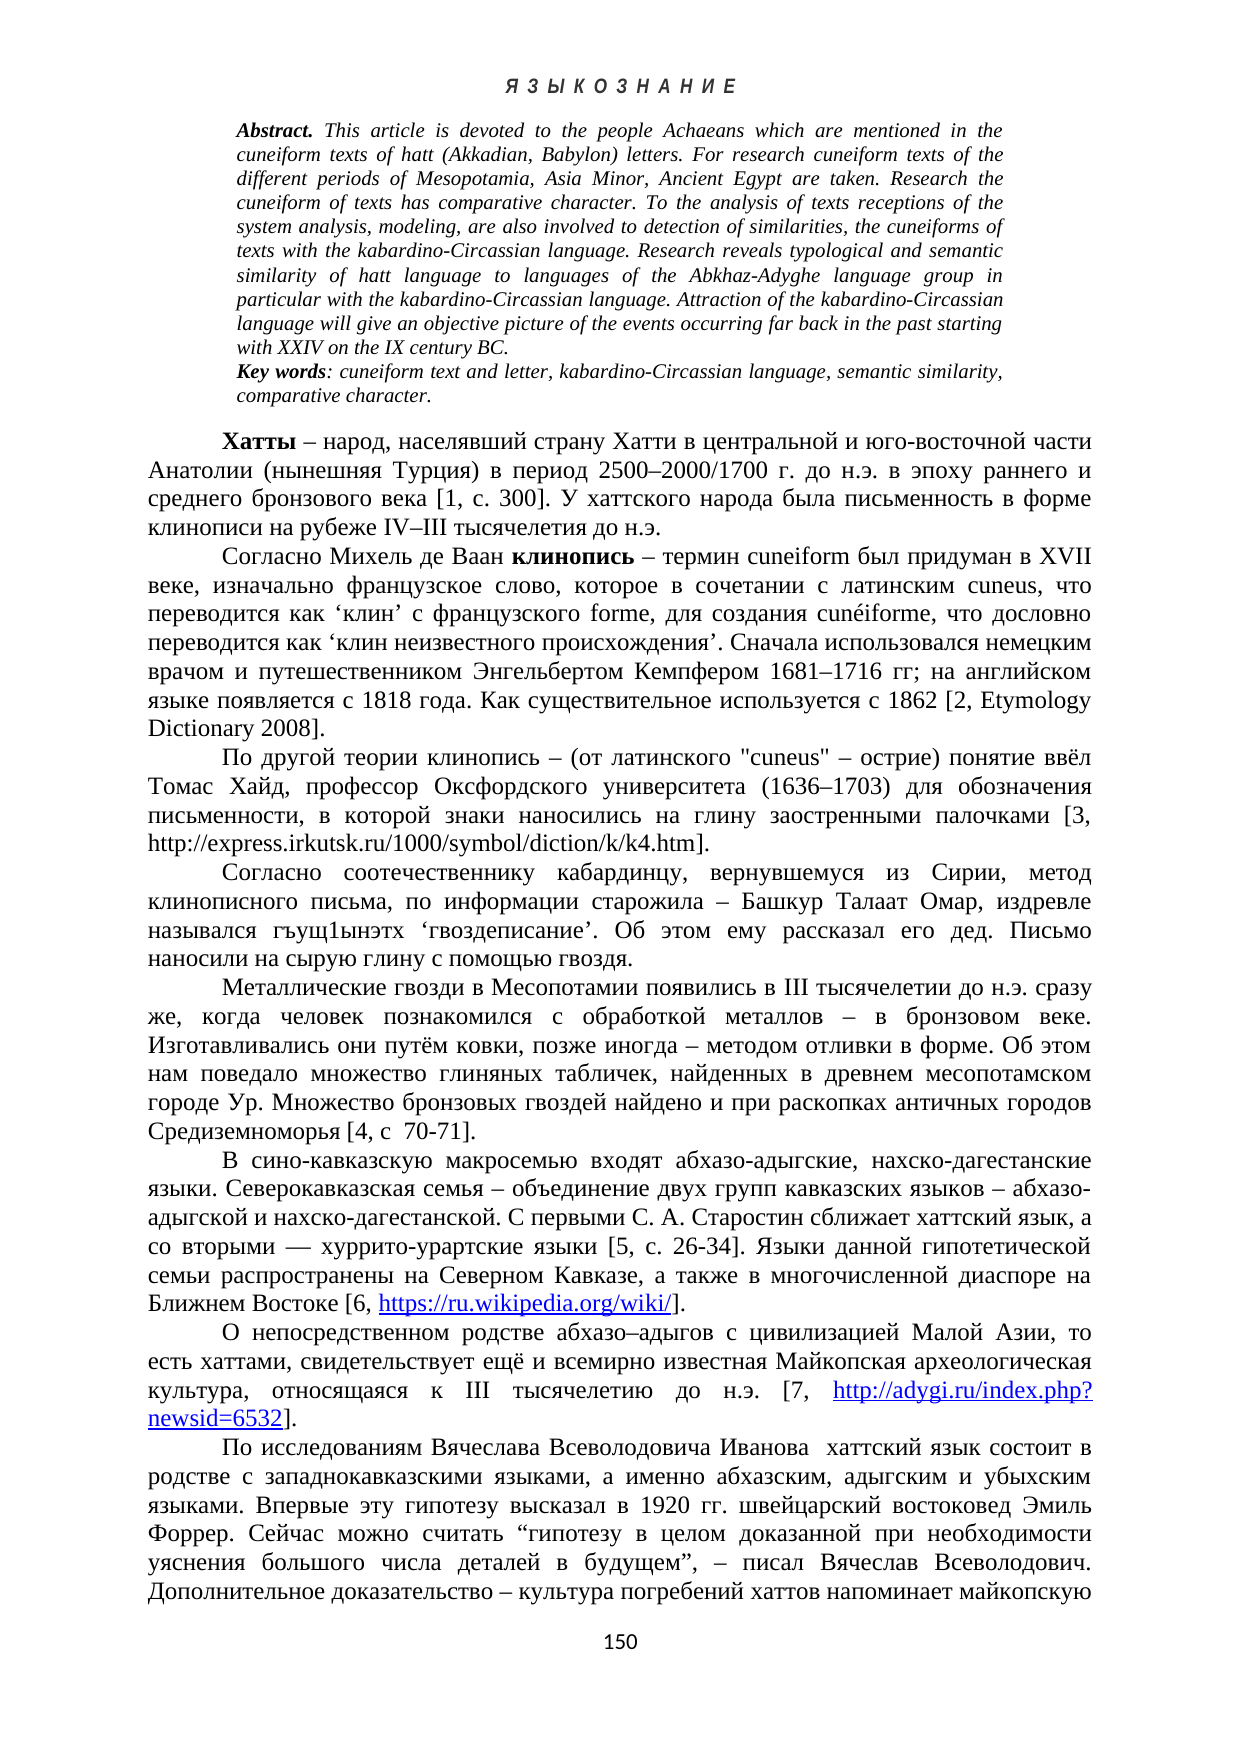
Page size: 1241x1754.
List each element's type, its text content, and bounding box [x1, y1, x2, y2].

text В сино-кавказскую макросемью входят абхазо-адыгские, нахско-дагестанские языки. Северокавказская семья – объединение двух групп кавказских языков – абхазо-адыгской и нахско-дагестанской. С первыми С. А. Старостин сближает хаттский язык, а со вторыми — хуррито-урартские языки [5, с. 26-34]. Языки данной гипотетической семьи распространены на Северном Кавказе, а также в многочисленной диаспоре на Ближнем Востоке [6, https://ru.wikipedia.org/wiki/]. [148, 1145, 1092, 1317]
text Abstract. This article is devoted to the people Achaeans which are mentioned in the cuneiform texts of hatt (Akkadian, Babylon) letters. For research cuneiform texts of the different periods of Mesopotamia, Asia Minor, Ancient Egypt are taken. Research the cuneiform of texts has comparative character. To the analysis of texts receptions of the system analysis, modeling, are also involved to detection of similarities, the cuneiforms of texts with the kabardino-Circassian language. Research reveals typological and semantic similarity of hatt language to languages of the Abkhaz-Adyghe language group in particular with the kabardino-Circassian language. Attraction of the kabardino-Circassian language will give an objective picture of the events occurring far back in the past starting with XXIV on the IX century BC. [236, 118, 1004, 359]
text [148, 1432, 1092, 1605]
text О непосредственном родстве абхазо–адыгов с цивилизацией Малой Азии, то есть хаттами, свидетельствует ещё и всемирно известная Майкопская археологическая культура, относящаяся к III тысячелетию до н.э. [7, http://adygi.ru/index.php?newsid=6532]. [148, 1317, 1092, 1432]
text Согласно соотечественнику кабардинцу, вернувшемуся из Сирии, метод клинописного письма, по информации старожила – Башкур Талаат Омар, издревле назывался гъущ1ынэтх ‘гвоздеписание’. Об этом ему рассказал его дед. Письмо наносили на сырую глину с помощью гвоздя. [148, 857, 1092, 972]
text Металлические гвозди в Месопотамии появились в III тысячелетии до н.э. сразу же, когда человек познакомился с обработкой металлов – в бронзовом веке. Изготавливались они путём ковки, позже иногда – методом отливки в форме. Об этом нам поведало множество глиняных табличек, найденных в древнем месопотамском городе Ур. Множество бронзовых гвоздей найдено и при раскопках античных городов Средиземноморья [4, с 70-71]. [148, 972, 1092, 1145]
text Согласно Михель де Ваан клинопись – термин cuneiform был придуман в XVII веке, изначально французское слово, которое в сочетании с латинским cuneus, что переводится как ‘клин’ с французского forme, для создания cunéiforme, что дословно переводится как ‘клин неизвестного происхождения’. Сначала использовался немецким врачом и путешественником Энгельбертом Кемпфером 1681–1716 гг; на английском языке появляется с 1818 года. Как существительное используется с 1862 [2, Etymology Dictionary 2008]. [148, 541, 1092, 742]
text По другой теории клинопись – (от латинского "cuneus" – острие) понятие ввёл Томас Хайд, профессор Оксфордского университета (1636–1703) для обозначения письменности, в которой знаки наносились на глину заостренными палочками [3, http://express.irkutsk.ru/1000/symbol/diction/k/k4.htm]. [148, 742, 1092, 857]
text Key words: cuneiform text and letter, kabardino-Circassian language, semantic similarity, comparative character. [236, 359, 1004, 407]
text Хатты – народ, населявший страну Хатти в центральной и юго-восточной части Анатолии (нынешняя Турция) в период 2500–2000/1700 г. до н.э. в эпоху раннего и среднего бронзового века [1, с. 300]. У хаттского народа была письменность в форме клинописи на рубеже IV–III тысячелетия до н.э. [148, 426, 1092, 541]
